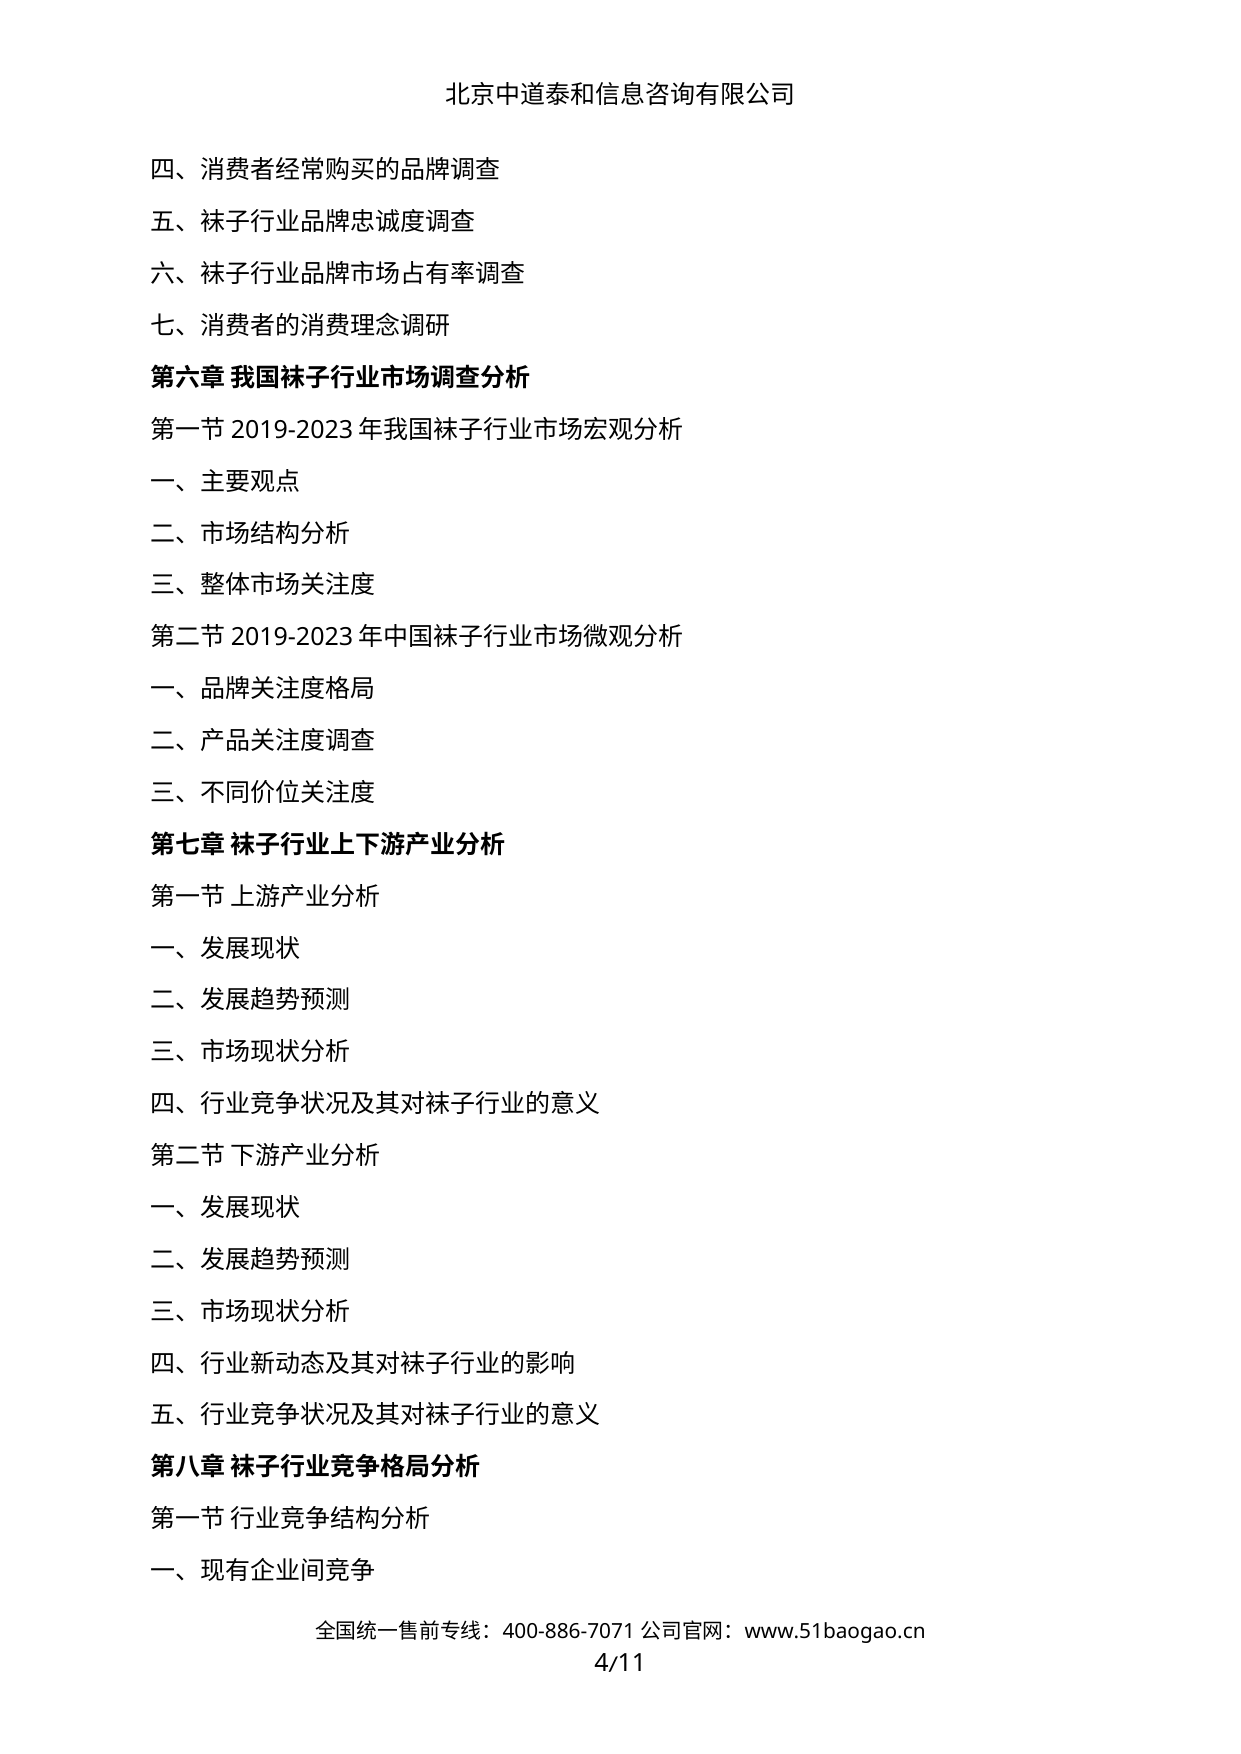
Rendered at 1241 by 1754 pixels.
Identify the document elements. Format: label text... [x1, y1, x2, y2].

text 第二节 2019-2023年中国袜子行业市场微观分析 [150, 617, 1090, 653]
text 五、袜子行业品牌忠诚度调查 [150, 202, 1090, 238]
text 一、发展现状 [150, 928, 1090, 964]
text 三、整体市场关注度 [150, 565, 1090, 601]
text 第一节 2019-2023年我国袜子行业市场宏观分析 [150, 409, 1090, 446]
text 第一节 行业竞争结构分析 [150, 1499, 1090, 1535]
text 第一节 上游产业分析 [150, 876, 1090, 912]
text 二、发展趋势预测 [150, 1239, 1090, 1276]
text 二、产品关注度调查 [150, 721, 1090, 757]
text 四、行业新动态及其对袜子行业的影响 [150, 1343, 1090, 1379]
text 四、消费者经常购买的品牌调查 [150, 150, 1090, 186]
text 三、市场现状分析 [150, 1291, 1090, 1327]
text 七、消费者的消费理念调研 [150, 306, 1090, 342]
text 一、现有企业间竞争 [150, 1551, 1090, 1587]
text 五、行业竞争状况及其对袜子行业的意义 [150, 1395, 1090, 1431]
text 六、袜子行业品牌市场占有率调查 [150, 254, 1090, 290]
text 一、主要观点 [150, 461, 1090, 497]
text 第六章 我国袜子行业市场调查分析 [150, 357, 1090, 394]
text 一、品牌关注度格局 [150, 669, 1090, 705]
text 二、发展趋势预测 [150, 980, 1090, 1016]
text 四、行业竞争状况及其对袜子行业的意义 [150, 1084, 1090, 1120]
text 二、市场结构分析 [150, 513, 1090, 549]
text 第二节 下游产业分析 [150, 1136, 1090, 1172]
text 一、发展现状 [150, 1187, 1090, 1224]
text 三、不同价位关注度 [150, 772, 1090, 809]
text 第八章 袜子行业竞争格局分析 [150, 1447, 1090, 1483]
text 第七章 袜子行业上下游产业分析 [150, 824, 1090, 861]
text 三、市场现状分析 [150, 1032, 1090, 1068]
